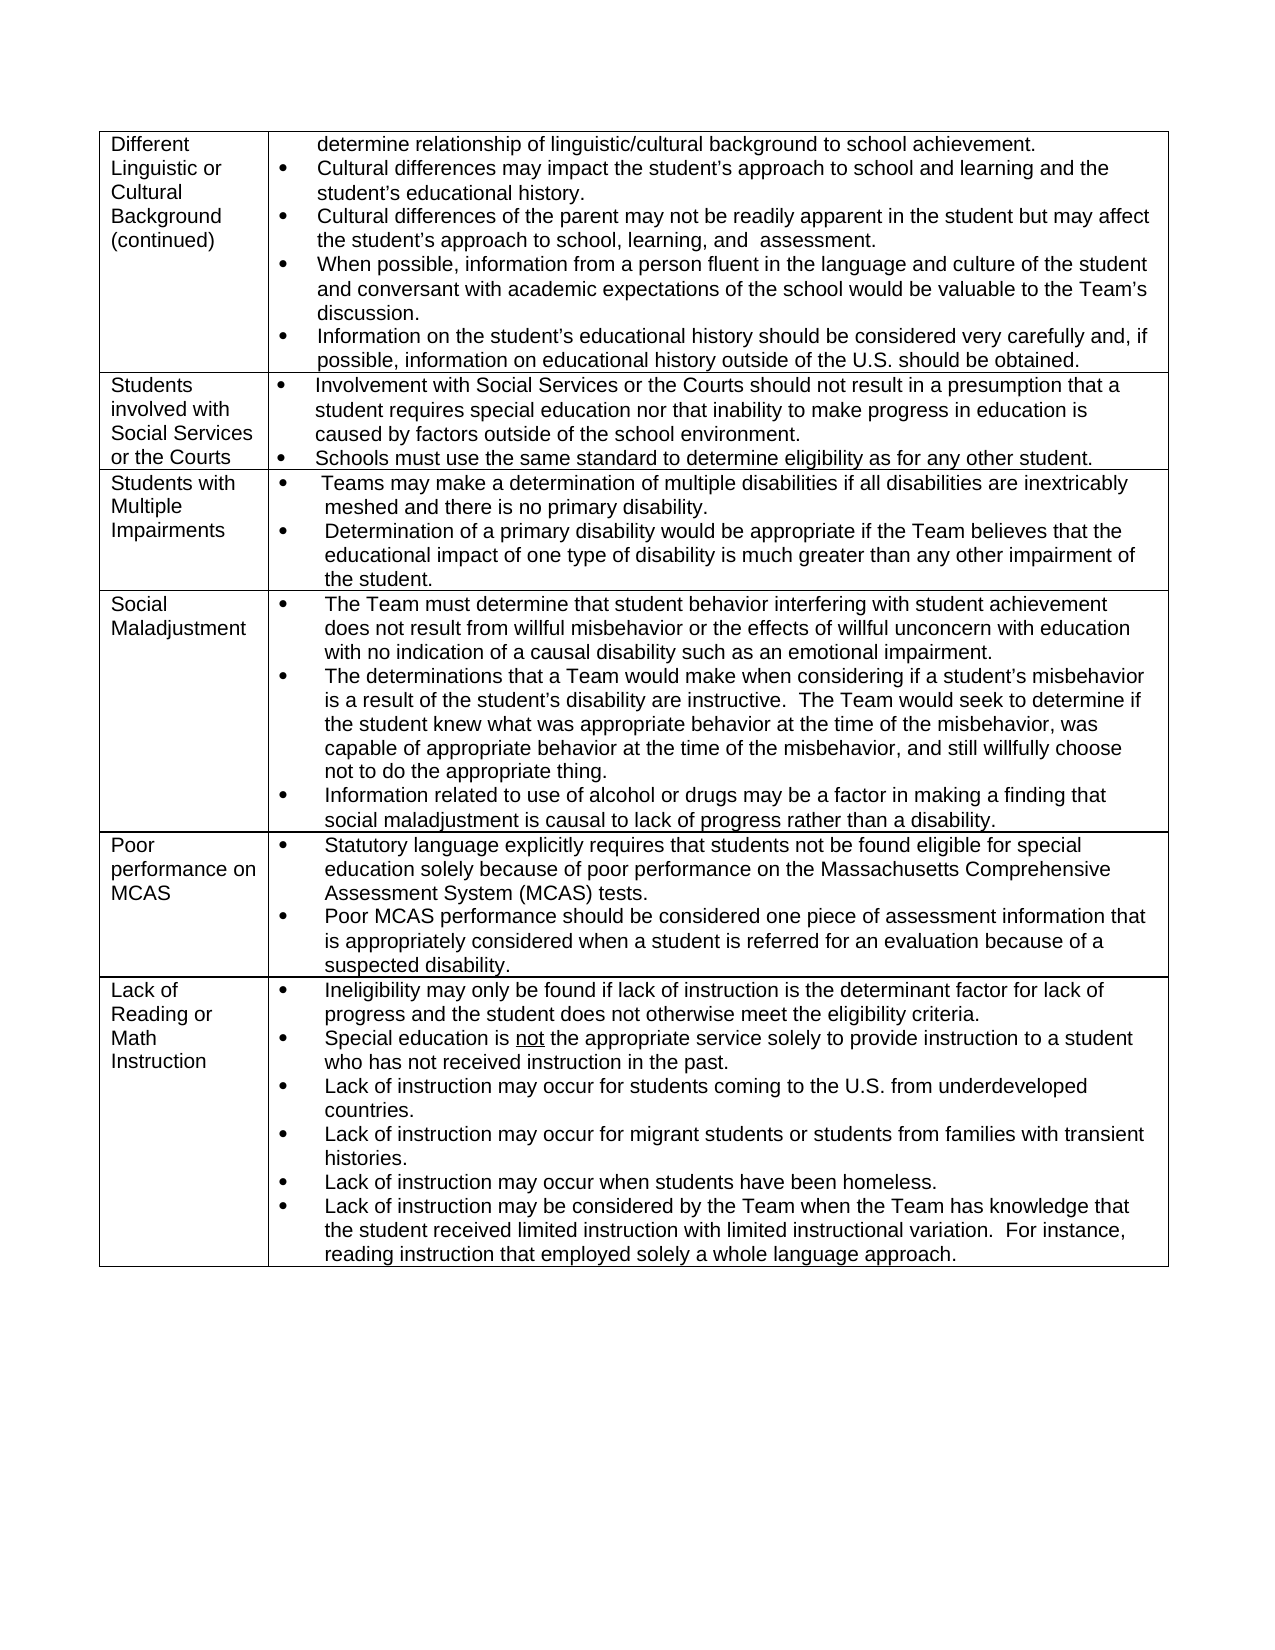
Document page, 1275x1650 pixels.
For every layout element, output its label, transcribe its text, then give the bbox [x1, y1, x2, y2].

table_cell Students with Multiple Impairments [100, 470, 268, 590]
table_cell The Team must determine that student behavior interfering with student achievement does not result from willful misbehavior or the effects of willful unconcern with education with no indication of a causal disability such as an emotional impairment. The determinations that a Team would make when considering if a student’s misbehavior is a result of the student’s disability are instructive. The Team would seek to determine if the student knew what was appropriate behavior at the time of the misbehavior, was capable of appropriate behavior at the time of the misbehavior, and still willfully choose not to do the appropriate thing. Information related to use of alcohol or drugs may be a factor in making a finding that social maladjustment is causal to lack of progress rather than a disability. [269, 591, 1168, 831]
table_cell Lack of or Math Instruction [100, 978, 268, 1266]
table_cell Social Maladjustment [100, 591, 268, 831]
table_cell Statutory language explicitly requires that students not be found eligible for special education solely because of poor performance on the Massachusetts Comprehensive Assessment System (MCAS) tests. Poor MCAS performance should be considered one piece of assessment information that is appropriately considered when a student is referred for an evaluation because of a suspected disability. [269, 833, 1168, 976]
table_cell Teams may make a determination of multiple disabilities if all disabilities are inextricably meshed and there is no primary disability. Determination of a primary disability would be appropriate if the Team believes that the educational impact of one type of disability is much greater than any other impairment of the student. [269, 470, 1168, 590]
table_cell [269, 132, 1168, 372]
table_cell Ineligibility may only be found if lack of instruction is the determinant factor for lack of progress and the student does not otherwise meet the eligibility criteria. Special education is not the appropriate service solely to provide instruction to a student who has not received instruction in the past. Lack of instruction may occur for students coming to the from underdeveloped countries. Lack of instruction may occur for migrant students or students from families with transient histories. Lack of instruction may occur when students have been homeless. Lack of instruction may be considered by the Team when the Team has knowledge that the student received limited instruction with limited instructional variation. For instance, reading instruction that employed solely a whole language approach. [269, 978, 1168, 1266]
table_cell Poor performance on MCAS [100, 833, 268, 976]
table_cell Students involved with Social Services or the Courts [100, 373, 268, 469]
table_cell Involvement with Social Services or the Courts should not result in a presumption that a student requires special education nor that inability to make progress in education is caused by factors outside of the school environment. Schools must use the same standard to determine eligibility as for any other student. [269, 373, 1168, 469]
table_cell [100, 132, 268, 372]
